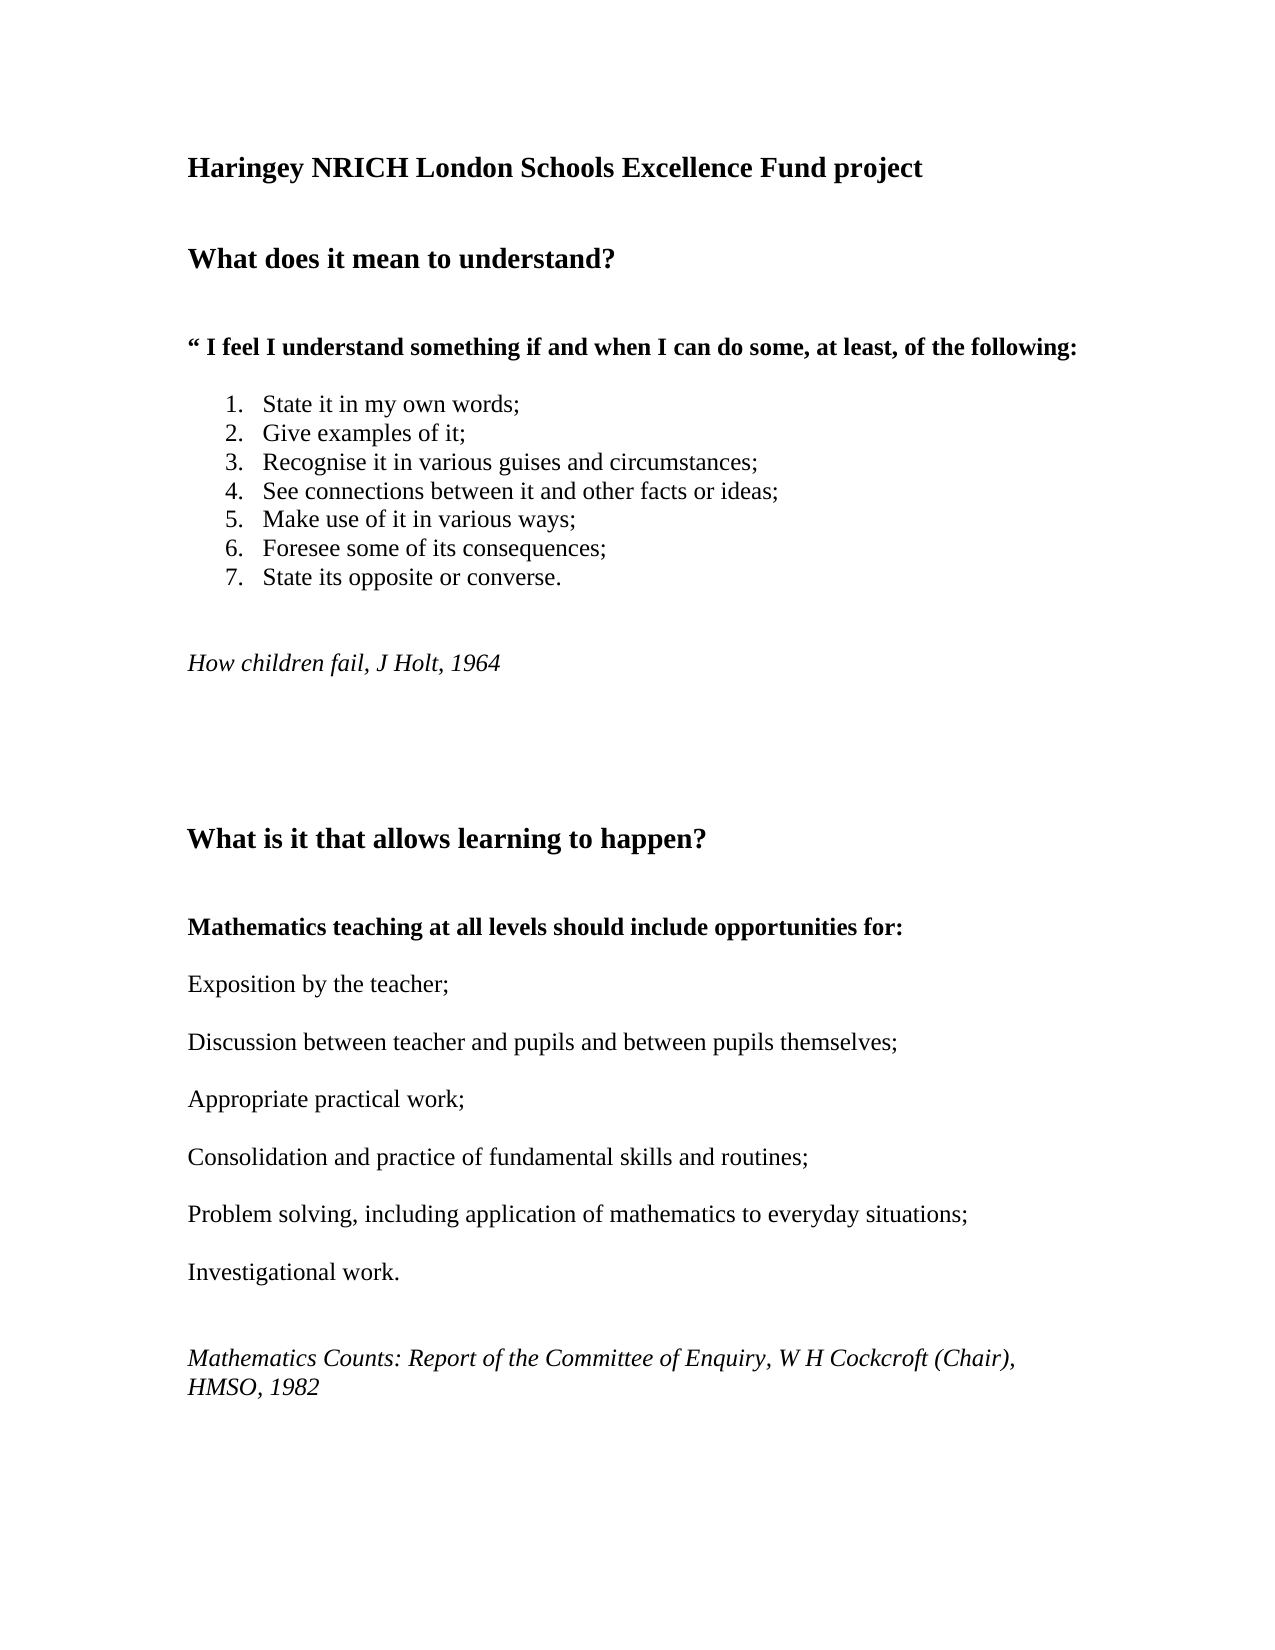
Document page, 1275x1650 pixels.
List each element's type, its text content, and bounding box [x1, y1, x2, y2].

list Make use of it in various ways; [225, 504, 1087, 533]
text Haringey NRICH London Schools Excellence Fund project [187, 150, 1087, 183]
list What is it that allows learning to happen? [186, 821, 1087, 854]
list How children fail, J Holt, 1964 [187, 648, 1087, 677]
text What does it mean to understand? [187, 241, 1087, 274]
list Appropriate practical work; [187, 1084, 1087, 1113]
list See connections between it and other facts or ideas; [225, 476, 1087, 504]
list Problem solving, including application of mathematics to everyday situations; [187, 1199, 1087, 1228]
list Exposition by the teacher; [187, 969, 1087, 998]
text “ I feel I understand something if and when I can do some, at least, of the following: [187, 332, 1087, 361]
list Recognise it in various guises and circumstances; [225, 447, 1087, 476]
list Foresee some of its consequences; [225, 533, 1087, 562]
list Mathematics Counts: Report of the Committee of Enquiry, W H Cockcroft (Chair), HMSO, 1982 [187, 1343, 1087, 1401]
list Discussion between teacher and pupils and between pupils themselves; [187, 1027, 1087, 1056]
list State its opposite or converse. [225, 562, 1087, 591]
list Mathematics teaching at all levels should include opportunities for: [187, 912, 1087, 941]
list Investigational work. [187, 1257, 1087, 1286]
list Give examples of it; [225, 418, 1087, 447]
list State it in my own words; [225, 389, 1087, 418]
list Consolidation and practice of fundamental skills and routines; [187, 1142, 1087, 1171]
